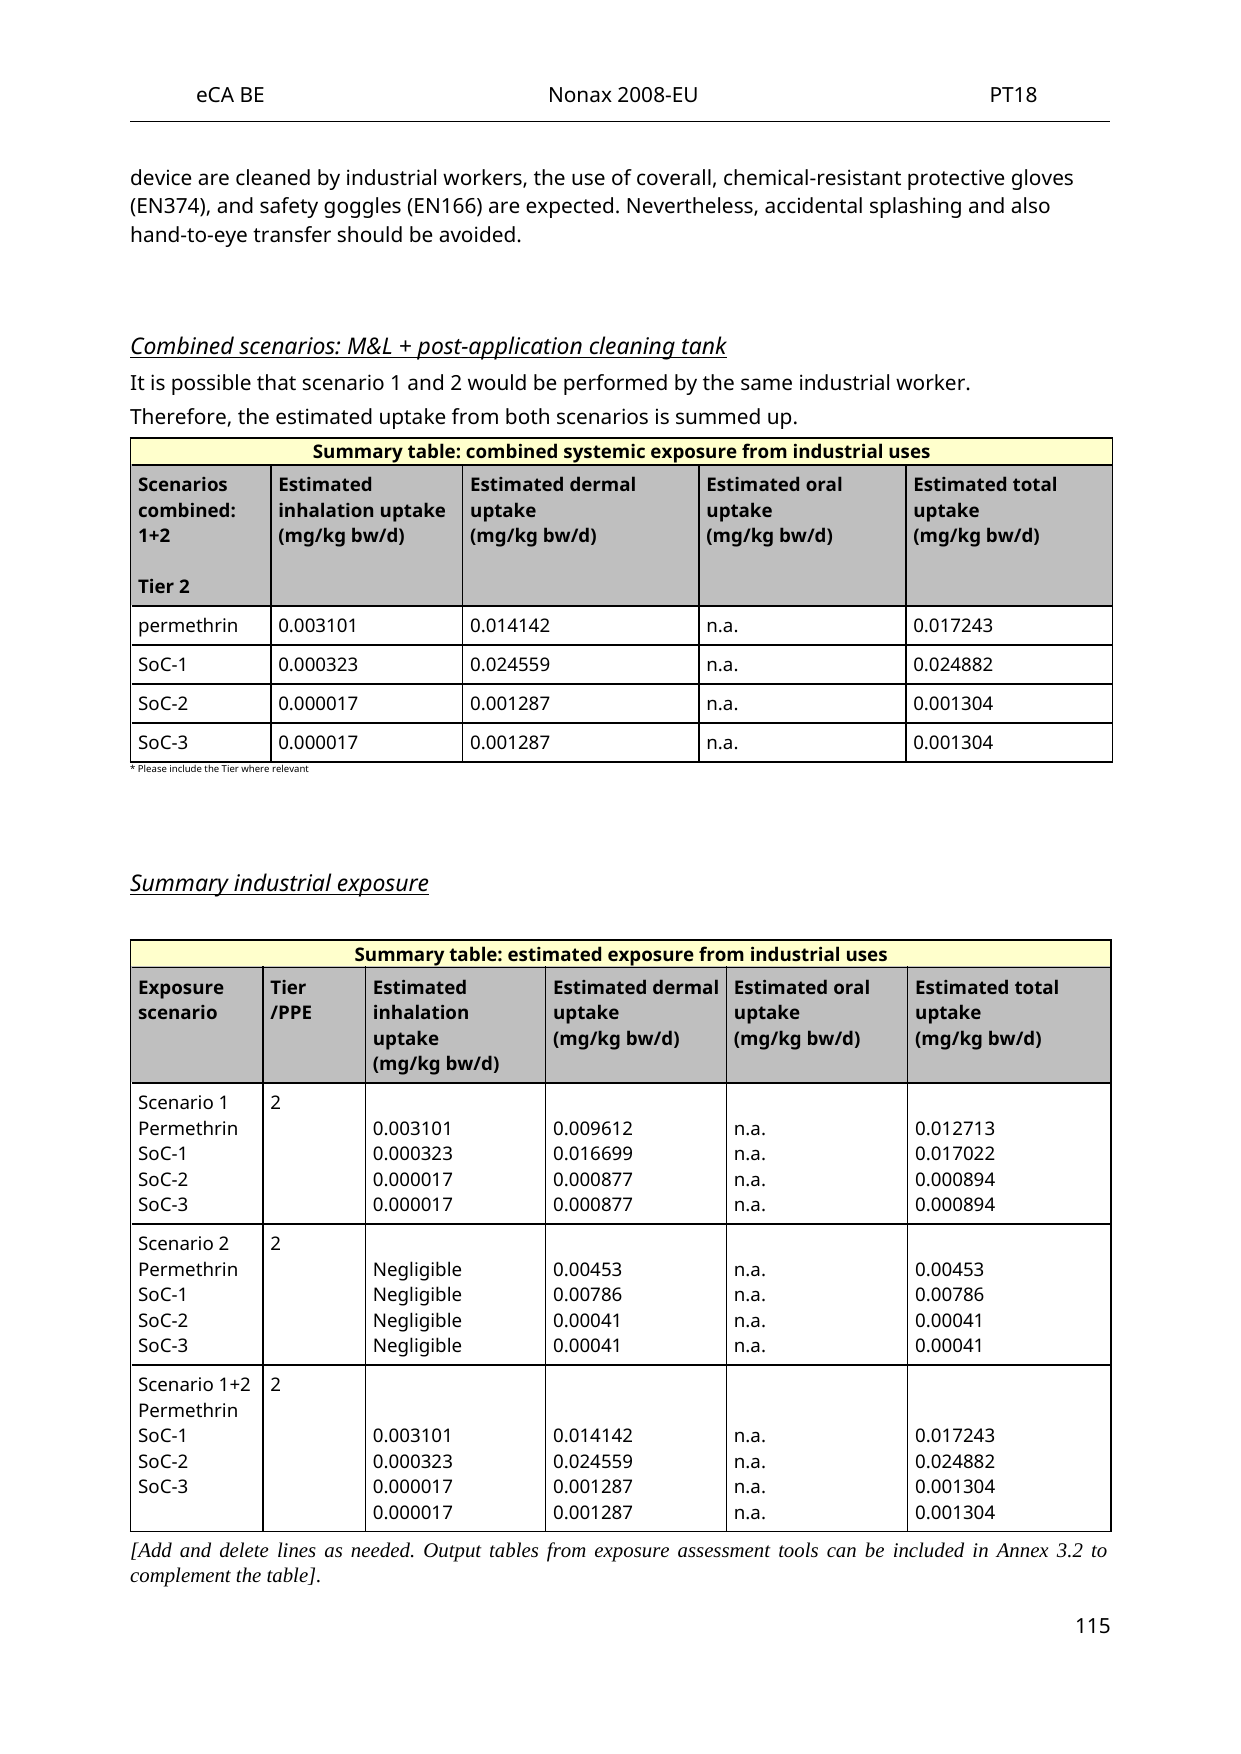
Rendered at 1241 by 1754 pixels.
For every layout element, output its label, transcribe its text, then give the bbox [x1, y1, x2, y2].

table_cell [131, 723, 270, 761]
text Therefore, the estimated uptake from both scenarios is summed up. [130, 402, 1110, 431]
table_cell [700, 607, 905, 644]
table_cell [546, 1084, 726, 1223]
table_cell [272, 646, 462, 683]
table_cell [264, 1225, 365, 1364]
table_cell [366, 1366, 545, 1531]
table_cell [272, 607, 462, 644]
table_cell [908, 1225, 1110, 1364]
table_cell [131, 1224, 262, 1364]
subtitle Combined scenarios: M&L + post-application cleaning tank [130, 330, 1110, 361]
subtitle Summary industrial exposure [130, 867, 1110, 898]
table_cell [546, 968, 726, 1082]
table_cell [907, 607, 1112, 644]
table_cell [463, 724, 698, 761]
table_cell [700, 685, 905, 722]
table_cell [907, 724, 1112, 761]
text * Please include the Tier where relevant [130, 763, 1110, 785]
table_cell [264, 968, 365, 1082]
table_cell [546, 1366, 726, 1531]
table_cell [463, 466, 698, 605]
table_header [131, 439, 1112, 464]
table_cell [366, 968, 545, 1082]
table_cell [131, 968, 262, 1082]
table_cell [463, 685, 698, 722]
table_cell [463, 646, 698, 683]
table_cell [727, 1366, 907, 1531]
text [130, 163, 1110, 248]
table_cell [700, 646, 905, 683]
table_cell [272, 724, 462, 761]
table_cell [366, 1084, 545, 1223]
text It is possible that scenario 1 and 2 would be performed by the same industrial worker. [130, 368, 1110, 396]
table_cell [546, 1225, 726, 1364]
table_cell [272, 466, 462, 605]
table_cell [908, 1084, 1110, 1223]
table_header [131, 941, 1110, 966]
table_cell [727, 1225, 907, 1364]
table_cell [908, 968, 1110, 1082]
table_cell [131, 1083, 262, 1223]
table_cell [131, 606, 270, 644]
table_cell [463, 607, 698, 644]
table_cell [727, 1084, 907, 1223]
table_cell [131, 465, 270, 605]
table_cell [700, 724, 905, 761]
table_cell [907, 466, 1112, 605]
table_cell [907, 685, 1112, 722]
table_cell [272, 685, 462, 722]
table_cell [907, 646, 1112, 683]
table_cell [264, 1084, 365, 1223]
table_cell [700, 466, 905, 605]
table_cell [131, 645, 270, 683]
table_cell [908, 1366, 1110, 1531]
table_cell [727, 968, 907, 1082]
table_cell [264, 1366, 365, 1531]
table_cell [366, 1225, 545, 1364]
text [Add and delete lines as needed. Output tables from exposure assessment tools can be included in Annex 3.2 to complement the table]. [130, 1538, 1110, 1587]
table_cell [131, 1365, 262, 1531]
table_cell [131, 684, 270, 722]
